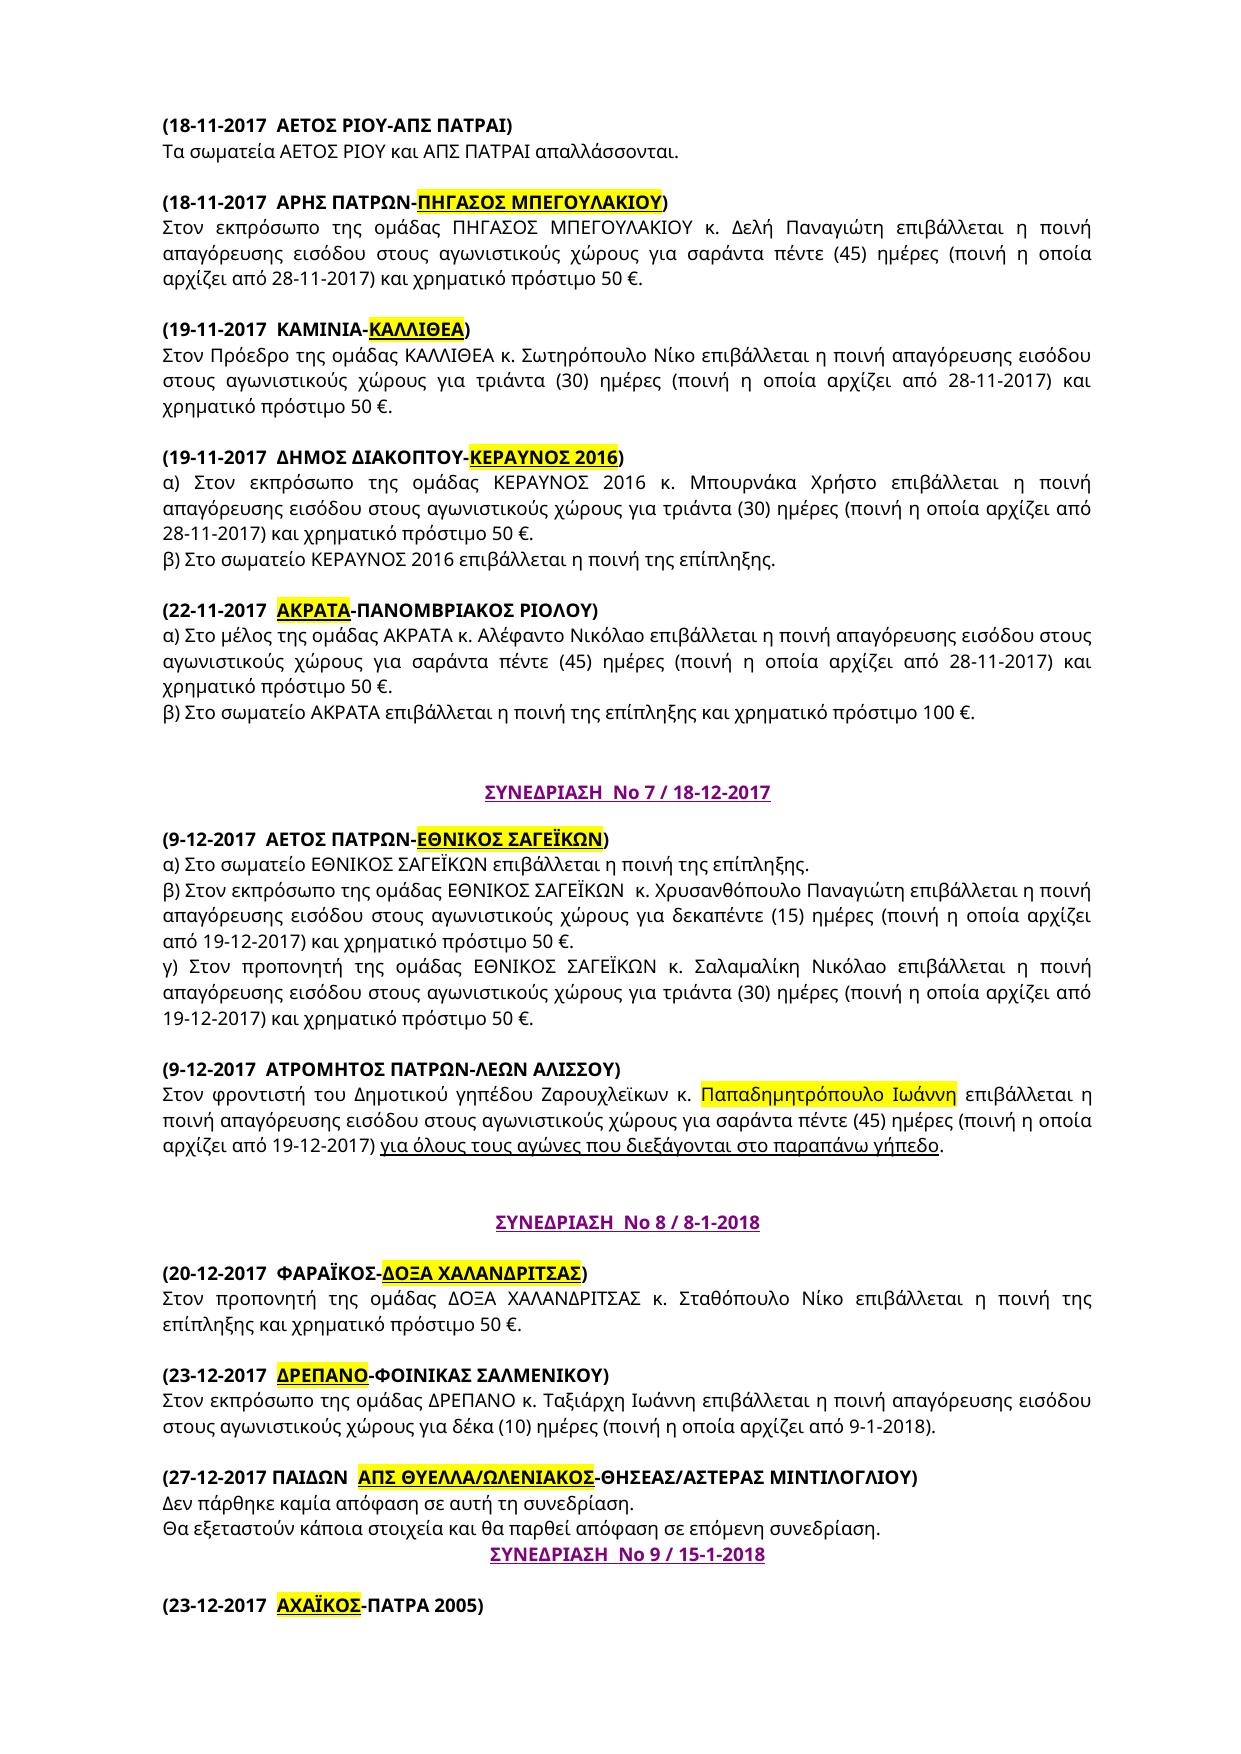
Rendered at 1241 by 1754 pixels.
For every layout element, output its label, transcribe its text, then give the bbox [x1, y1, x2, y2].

text (18-11-2017 ΑΕΤΟΣ ΡΙΟΥ-ΑΠΣ ΠΑΤΡΑΙ) [162, 112, 1093, 138]
text Δεν πάρθηκε καμία απόφαση σε αυτή τη συνεδρίαση. [162, 1490, 1093, 1515]
text (9-12-2017 ΑΕΤΟΣ ΠΑΤΡΩΝ-ΕΘΝΙΚΟΣ ΣΑΓΕΪΚΩΝ) [162, 826, 417, 852]
subtitle ΣΥΝΕΔΡΙΑΣΗ Νο 8 / 8-1-2018 [162, 1209, 1093, 1234]
subtitle ΣΥΝΕΔΡΙΑΣΗ Νο 9 / 15-1-2018 [162, 1541, 1093, 1566]
text (23-12-2017 ΑΧΑΪΚΟΣ-ΠΑΤΡΑ 2005) [361, 1592, 1093, 1617]
text (23-12-2017 ΔΡΕΠΑΝΟ-ΦΟΙΝΙΚΑΣ ΣΑΛΜΕΝΙΚΟΥ) [162, 1362, 277, 1388]
text α) Στον εκπρόσωπο της ομάδας ΚΕΡΑΥΝΟΣ 2016 κ. Μπουρνάκα Χρήστο επιβάλλεται η ποινή απαγόρευσης εισόδου στους αγωνιστικούς χώρους για τριάντα (30) ημέρες (ποινή η οποία αρχίζει από 28-11-2017) και χρηματικό πρόστιμο 50 €. [162, 470, 1093, 546]
text β) Στον εκπρόσωπο της ομάδας ΕΘΝΙΚΟΣ ΣΑΓΕΪΚΩΝ κ. Χρυσανθόπουλο Παναγιώτη επιβάλλεται η ποινή απαγόρευσης εισόδου στους αγωνιστικούς χώρους για δεκαπέντε (15) ημέρες (ποινή η οποία αρχίζει από 19-12-2017) και χρηματικό πρόστιμο 50 €. [162, 877, 1093, 954]
text (27-12-2017 ΠΑΙΔΩΝ ΑΠΣ ΘΥΕΛΛΑ/ΩΛΕΝΙΑΚΟΣ-ΘΗΣΕΑΣ/ΑΣΤΕΡΑΣ ΜΙΝΤΙΛΟΓΛΙΟΥ) [162, 1464, 358, 1490]
text Στον εκπρόσωπο της ομάδας ΠΗΓΑΣΟΣ ΜΠΕΓΟΥΛΑΚΙΟΥ κ. Δελή Παναγιώτη επιβάλλεται η ποινή απαγόρευσης εισόδου στους αγωνιστικούς χώρους για σαράντα πέντε (45) ημέρες (ποινή η οποία αρχίζει από 28-11-2017) και χρηματικό πρόστιμο 50 €. [162, 214, 1093, 291]
text (22-11-2017 ΑΚΡΑΤΑ-ΠΑΝΟΜΒΡΙΑΚΟΣ ΡΙΟΛΟΥ) [162, 597, 277, 623]
text Στον εκπρόσωπο της ομάδας ΔΡΕΠΑΝΟ κ. Ταξιάρχη Ιωάννη επιβάλλεται η ποινή απαγόρευσης εισόδου στους αγωνιστικούς χώρους για δέκα (10) ημέρες (ποινή η οποία αρχίζει από 9-1-2018). [162, 1388, 1093, 1439]
text α) Στο σωματείο ΕΘΝΙΚΟΣ ΣΑΓΕΪΚΩΝ επιβάλλεται η ποινή της επίπληξης. [162, 852, 1093, 877]
text (19-11-2017 ΚΑΜΙΝΙΑ-ΚΑΛΛΙΘΕΑ) [162, 317, 369, 342]
text (23-12-2017 ΑΧΑΪΚΟΣ-ΠΑΤΡΑ 2005) [162, 1592, 277, 1617]
text Θα εξεταστούν κάποια στοιχεία και θα παρθεί απόφαση σε επόμενη συνεδρίαση. [162, 1515, 1093, 1541]
text (9-12-2017 ΑΤΡΟΜΗΤΟΣ ΠΑΤΡΩΝ-ΛΕΩΝ ΑΛΙΣΣΟΥ) [162, 1056, 1093, 1081]
text (22-11-2017 ΑΚΡΑΤΑ-ΠΑΝΟΜΒΡΙΑΚΟΣ ΡΙΟΛΟΥ) [350, 597, 1093, 623]
text (9-12-2017 ΑΕΤΟΣ ΠΑΤΡΩΝ-ΕΘΝΙΚΟΣ ΣΑΓΕΪΚΩΝ) [603, 826, 1093, 852]
text (27-12-2017 ΠΑΙΔΩΝ ΑΠΣ ΘΥΕΛΛΑ/ΩΛΕΝΙΑΚΟΣ-ΘΗΣΕΑΣ/ΑΣΤΕΡΑΣ ΜΙΝΤΙΛΟΓΛΙΟΥ) [594, 1464, 1093, 1490]
text (19-11-2017 ΔΗΜΟΣ ΔΙΑΚΟΠΤΟΥ-ΚΕΡΑΥΝΟΣ 2016) [162, 444, 469, 470]
text Τα σωματεία ΑΕΤΟΣ ΡΙΟΥ και ΑΠΣ ΠΑΤΡΑΙ απαλλάσσονται. [162, 138, 1093, 163]
text (19-11-2017 ΚΑΜΙΝΙΑ-ΚΑΛΛΙΘΕΑ) [464, 317, 1093, 342]
text Στον Πρόεδρο της ομάδας ΚΑΛΛΙΘΕΑ κ. Σωτηρόπουλο Νίκο επιβάλλεται η ποινή απαγόρευσης εισόδου στους αγωνιστικούς χώρους για τριάντα (30) ημέρες (ποινή η οποία αρχίζει από 28-11-2017) και χρηματικό πρόστιμο 50 €. [162, 342, 1093, 419]
text β) Στο σωματείο ΚΕΡΑΥΝΟΣ 2016 επιβάλλεται η ποινή της επίπληξης. [162, 546, 1093, 572]
text (18-11-2017 ΑΡΗΣ ΠΑΤΡΩΝ-ΠΗΓΑΣΟΣ ΜΠΕΓΟΥΛΑΚΙΟΥ) [662, 189, 1093, 214]
text β) Στο σωματείο ΑΚΡΑΤΑ επιβάλλεται η ποινή της επίπληξης και χρηματικό πρόστιμο 100 €. [162, 699, 1093, 725]
text (20-12-2017 ΦΑΡΑΪΚΟΣ-ΔΟΞΑ ΧΑΛΑΝΔΡΙΤΣΑΣ) [162, 1260, 382, 1286]
text (23-12-2017 ΔΡΕΠΑΝΟ-ΦΟΙΝΙΚΑΣ ΣΑΛΜΕΝΙΚΟΥ) [368, 1362, 1093, 1388]
text Στον προπονητή της ομάδας ΔΟΞΑ ΧΑΛΑΝΔΡΙΤΣΑΣ κ. Σταθόπουλο Νίκο επιβάλλεται η ποινή της επίπληξης και χρηματικό πρόστιμο 50 €. [162, 1286, 1093, 1337]
text α) Στο μέλος της ομάδας ΑΚΡΑΤΑ κ. Αλέφαντο Νικόλαο επιβάλλεται η ποινή απαγόρευσης εισόδου στους αγωνιστικούς χώρους για σαράντα πέντε (45) ημέρες (ποινή η οποία αρχίζει από 28-11-2017) και χρηματικό πρόστιμο 50 €. [162, 623, 1093, 699]
text (19-11-2017 ΔΗΜΟΣ ΔΙΑΚΟΠΤΟΥ-ΚΕΡΑΥΝΟΣ 2016) [618, 444, 1093, 470]
text ΣΥΝΕΔΡΙΑΣΗ Νο 7 / 18-12-2017 [162, 779, 1093, 805]
text (18-11-2017 ΑΡΗΣ ΠΑΤΡΩΝ-ΠΗΓΑΣΟΣ ΜΠΕΓΟΥΛΑΚΙΟΥ) [162, 189, 417, 214]
text (20-12-2017 ΦΑΡΑΪΚΟΣ-ΔΟΞΑ ΧΑΛΑΝΔΡΙΤΣΑΣ) [581, 1260, 1093, 1286]
text γ) Στον προπονητή της ομάδας ΕΘΝΙΚΟΣ ΣΑΓΕΪΚΩΝ κ. Σαλαμαλίκη Νικόλαο επιβάλλεται η ποινή απαγόρευσης εισόδου στους αγωνιστικούς χώρους για τριάντα (30) ημέρες (ποινή η οποία αρχίζει από 19-12-2017) και χρηματικό πρόστιμο 50 €. [162, 954, 1093, 1030]
text Στον φροντιστή του Δημοτικού γηπέδου Ζαρουχλεϊκων κ. Παπαδημητρόπουλο Ιωάννη επιβάλλεται η ποινή απαγόρευσης εισόδου στους αγωνιστικούς χώρους για σαράντα πέντε (45) ημέρες (ποινή η οποία αρχίζει από 19-12-2017) για όλους τους αγώνες που διεξάγονται στο παραπάνω γήπεδο. [162, 1081, 1093, 1158]
